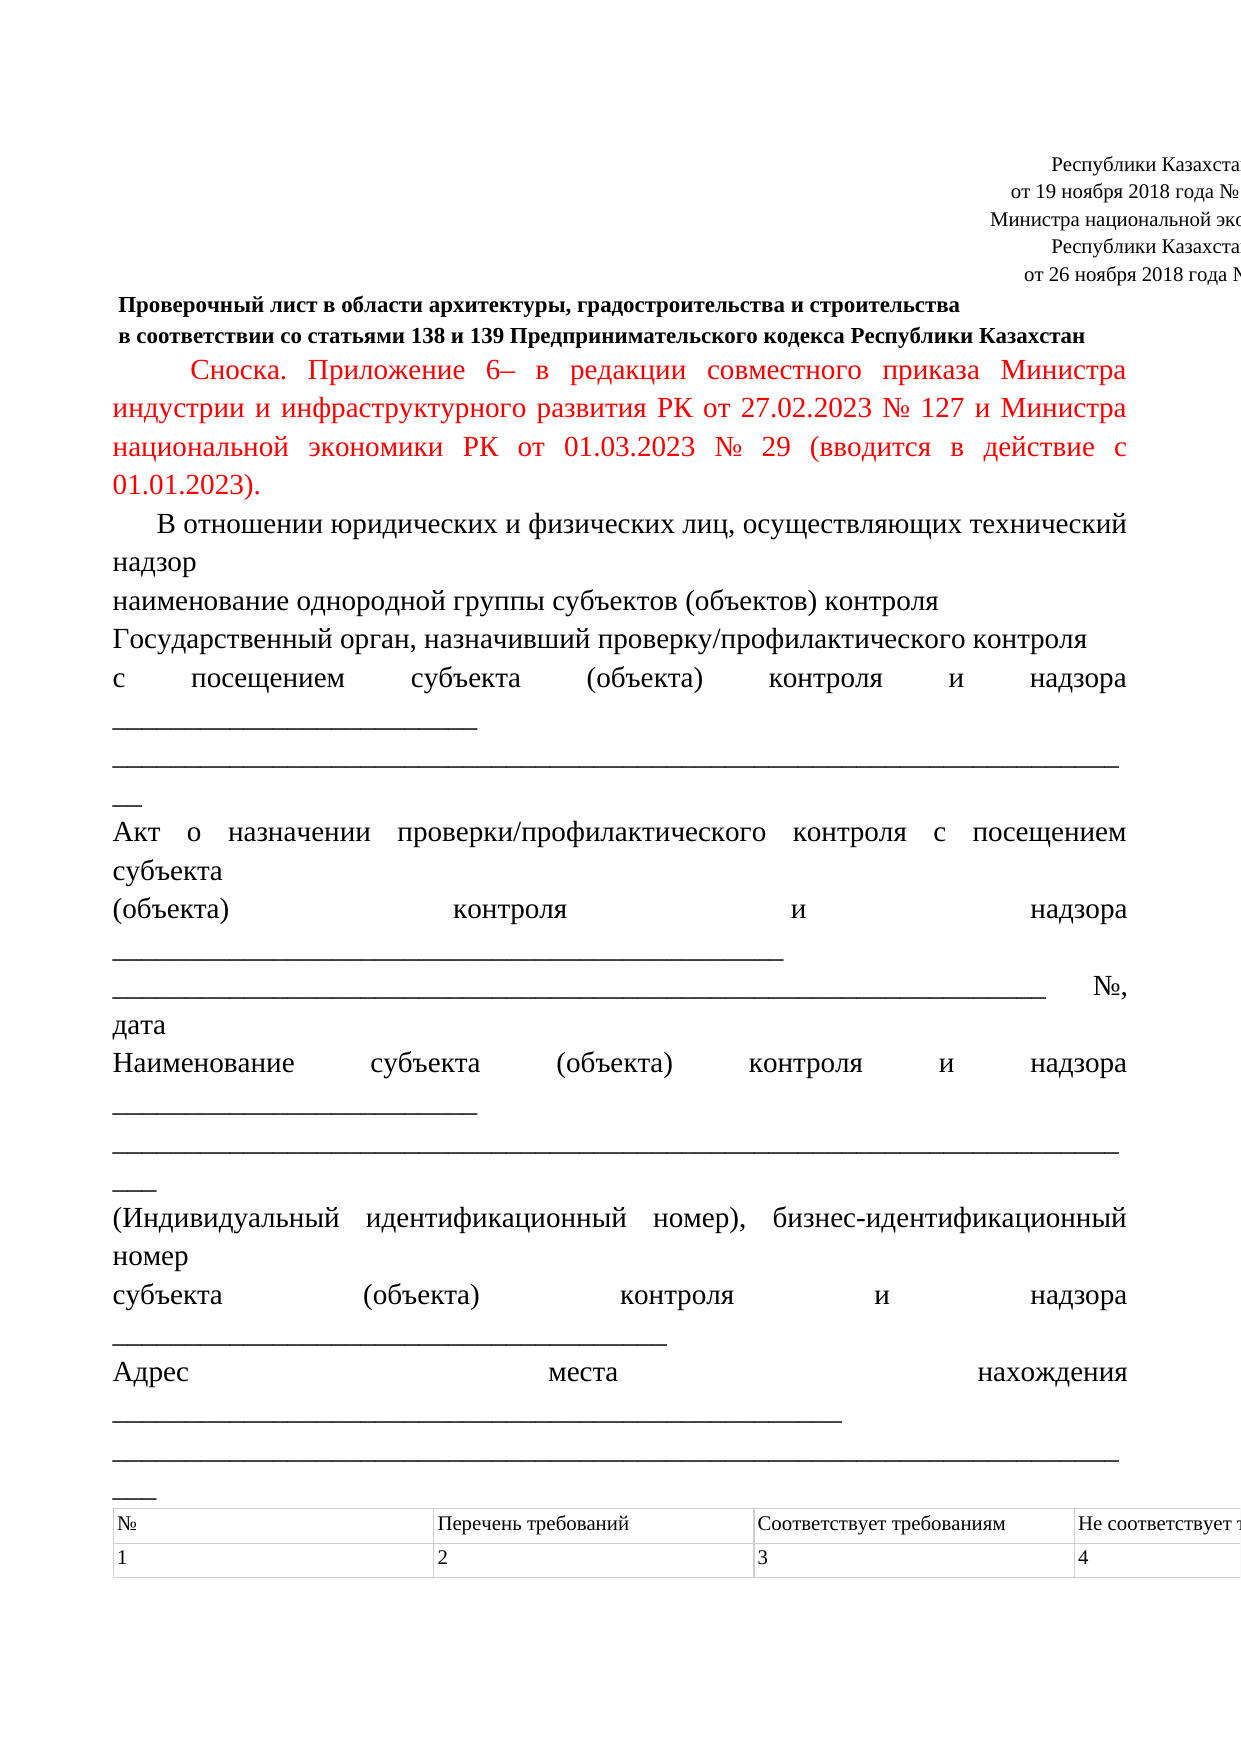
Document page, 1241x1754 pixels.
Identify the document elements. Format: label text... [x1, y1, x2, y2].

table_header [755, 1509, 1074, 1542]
text с посещением субъекта (объекта) контроля и надзора _________________________ [112, 660, 1128, 732]
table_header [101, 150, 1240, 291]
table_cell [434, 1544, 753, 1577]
text _______________________________________________________________________ [112, 737, 1128, 809]
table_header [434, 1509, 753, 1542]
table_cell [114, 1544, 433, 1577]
text Сноска. Приложение 6– в редакции совместного приказа Министра индустрии и инфраструктурного развития РК от 27.02.2023 № 127 и Министра национальной экономики РК от 01.03.2023 № 29 (вводится в действие с 01.01.2023). [112, 352, 1128, 501]
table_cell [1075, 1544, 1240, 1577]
text Адрес места нахождения __________________________________________________ [112, 1354, 1128, 1426]
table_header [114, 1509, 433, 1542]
text наименование однородной группы субъектов (объектов) контроля [112, 583, 1128, 617]
text Наименование субъекта (объекта) контроля и надзора _________________________ [112, 1046, 1128, 1118]
text субъекта (объекта) контроля и надзора ______________________________________ [112, 1277, 1128, 1349]
text Государственный орган, назначивший проверку/профилактического контроля [112, 622, 1128, 655]
text ________________________________________________________________ №, дата [112, 968, 1128, 1041]
text В отношении юридических и физических лиц, осуществляющих технический надзор [112, 506, 1128, 578]
text (объекта) контроля и надзора ______________________________________________ [112, 891, 1128, 963]
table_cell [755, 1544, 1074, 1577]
text Проверочный лист в области архитектуры, градостроительства и строительства [112, 291, 1128, 318]
text (Индивидуальный идентификационный номер), бизнес-идентификационный номер [112, 1200, 1128, 1272]
text в соответствии со статьями 138 и 139 Предпринимательского кодекса Республики Казахстан [112, 322, 1128, 348]
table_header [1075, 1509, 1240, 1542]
text ________________________________________________________________________ [112, 1431, 1128, 1503]
text Акт о назначении проверки/профилактического контроля с посещением субъекта [112, 814, 1128, 886]
text ________________________________________________________________________ [112, 1123, 1128, 1195]
